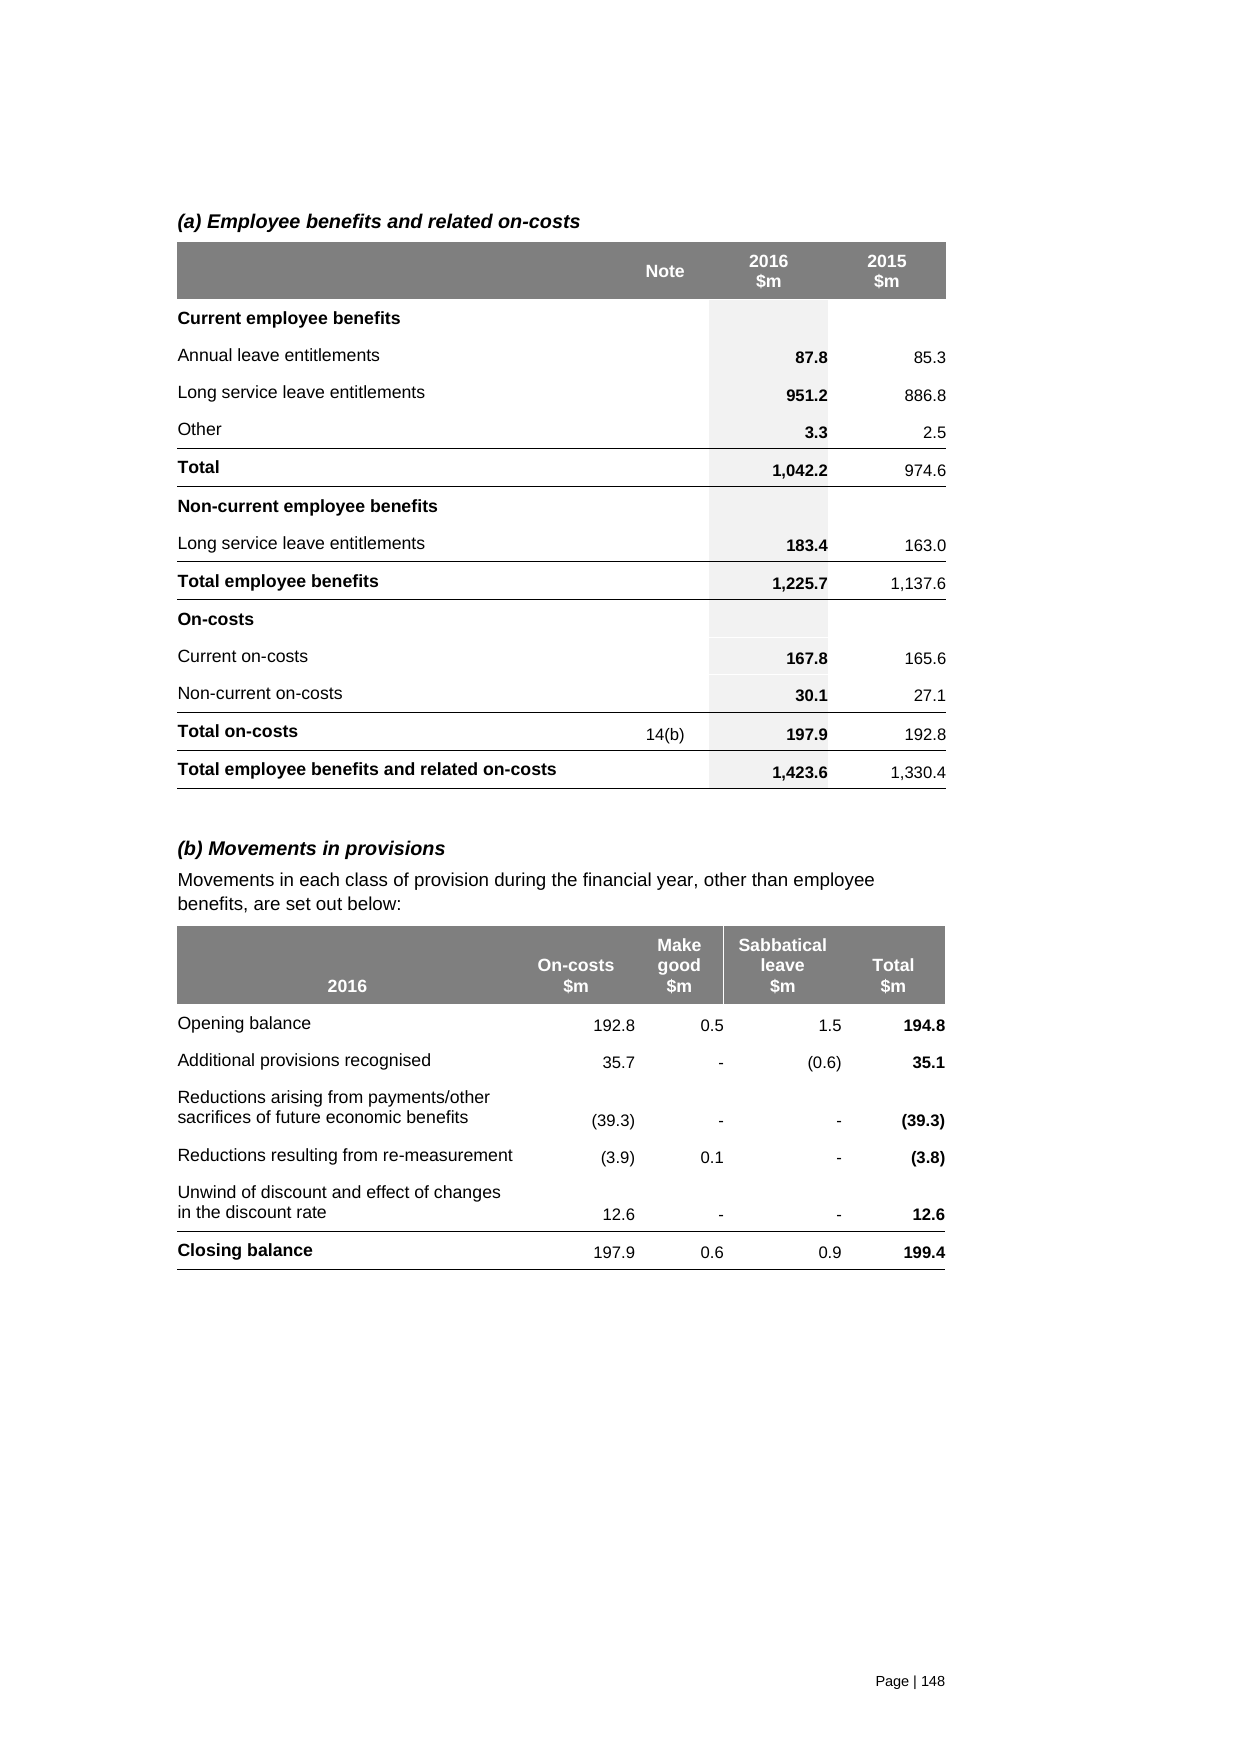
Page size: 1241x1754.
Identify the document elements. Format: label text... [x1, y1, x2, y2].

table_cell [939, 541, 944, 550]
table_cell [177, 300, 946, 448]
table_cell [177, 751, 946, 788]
subtitle (a) Employee benefits and related on-costs [177, 210, 945, 233]
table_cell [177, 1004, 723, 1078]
text Movements in each class of provision during the financial year, other than employee benefits, are set out below: [177, 868, 945, 915]
subtitle (b) Movements in provisions [177, 836, 945, 859]
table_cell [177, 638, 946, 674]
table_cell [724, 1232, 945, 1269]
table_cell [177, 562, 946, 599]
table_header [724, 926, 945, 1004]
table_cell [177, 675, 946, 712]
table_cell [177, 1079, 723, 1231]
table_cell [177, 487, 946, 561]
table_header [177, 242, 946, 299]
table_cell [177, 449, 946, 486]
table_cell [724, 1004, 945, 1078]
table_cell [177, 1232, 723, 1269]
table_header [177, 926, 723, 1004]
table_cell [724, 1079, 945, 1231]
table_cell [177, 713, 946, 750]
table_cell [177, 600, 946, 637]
